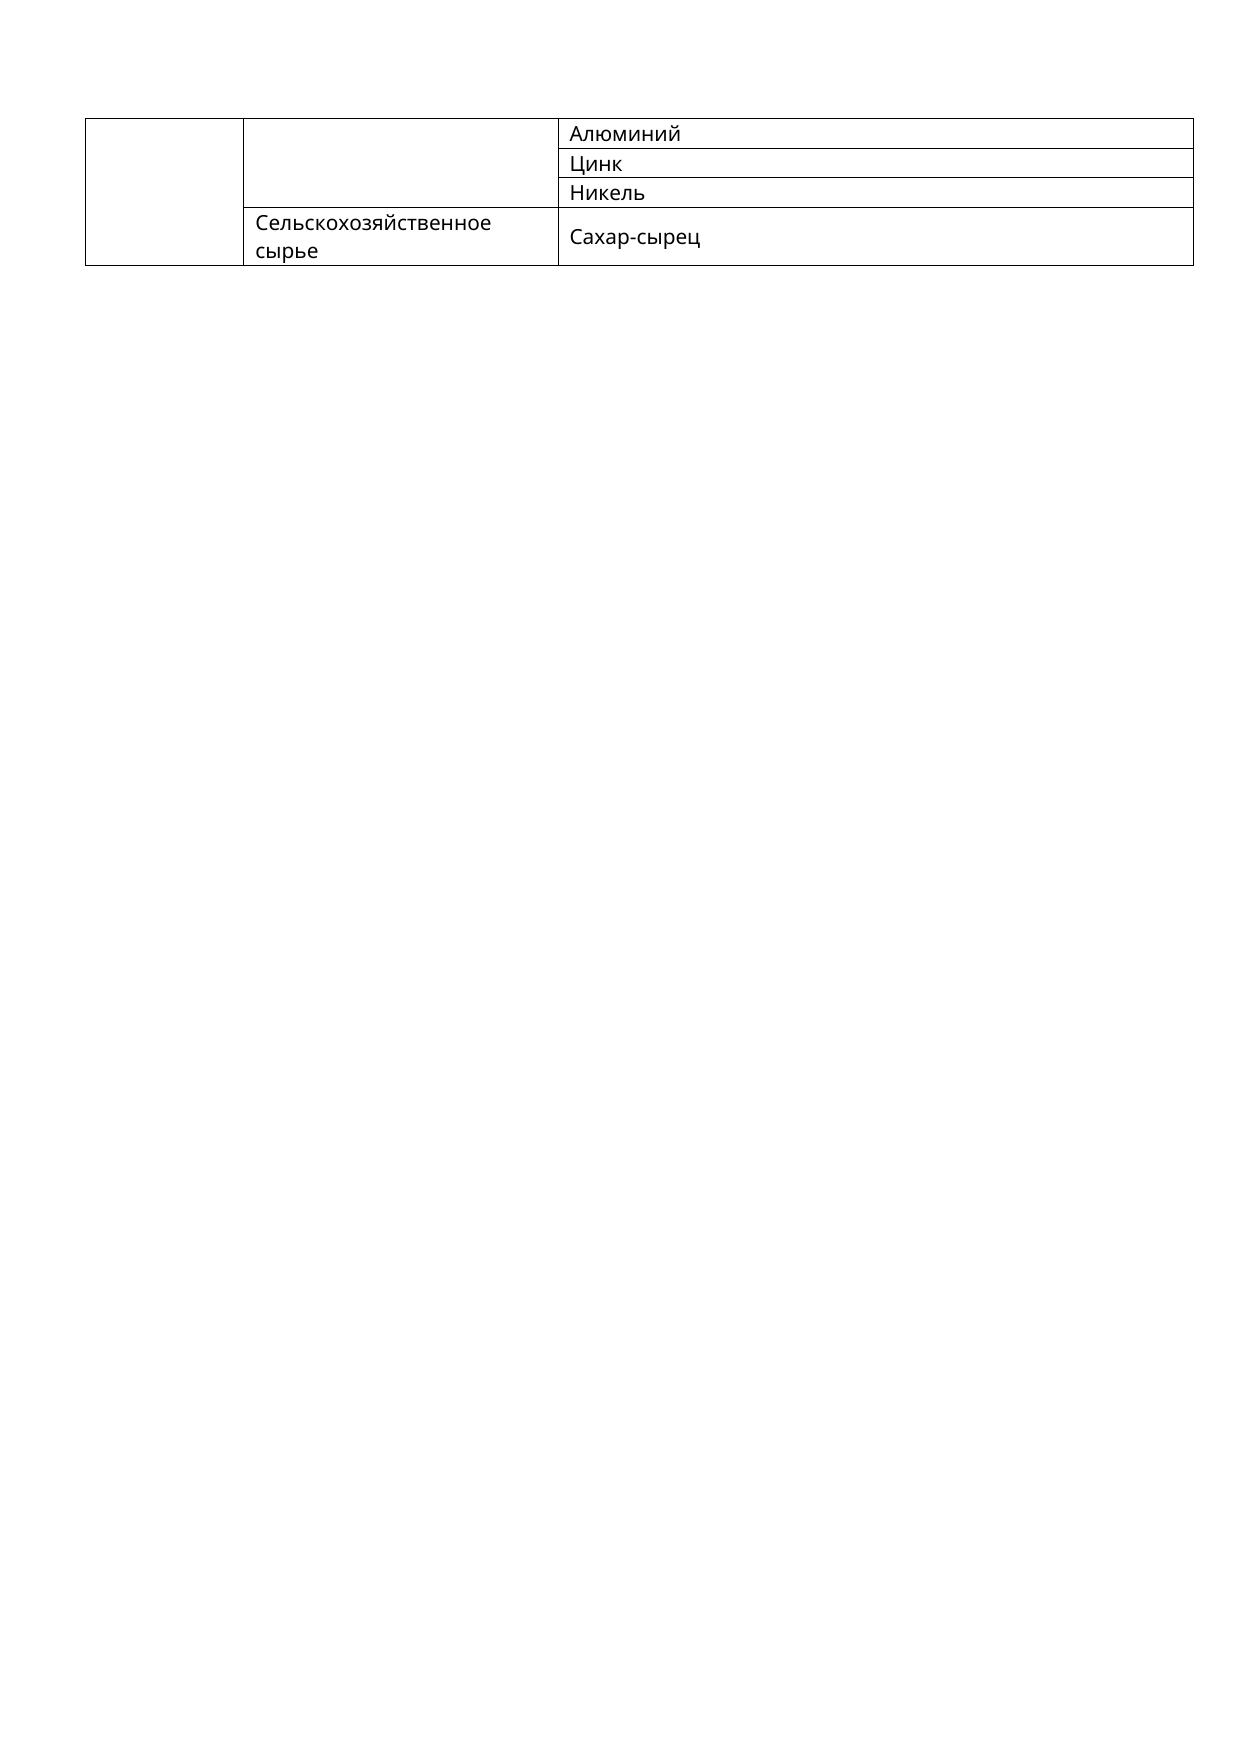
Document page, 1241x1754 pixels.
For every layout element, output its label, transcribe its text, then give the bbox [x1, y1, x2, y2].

table_cell Цинк [559, 149, 1193, 177]
table_cell Алюминий [559, 119, 1193, 148]
table_cell Сахар-сырец [559, 208, 1193, 264]
table_cell Никель [559, 178, 1193, 207]
table_cell Сельскохозяйственное сырье [244, 208, 558, 264]
